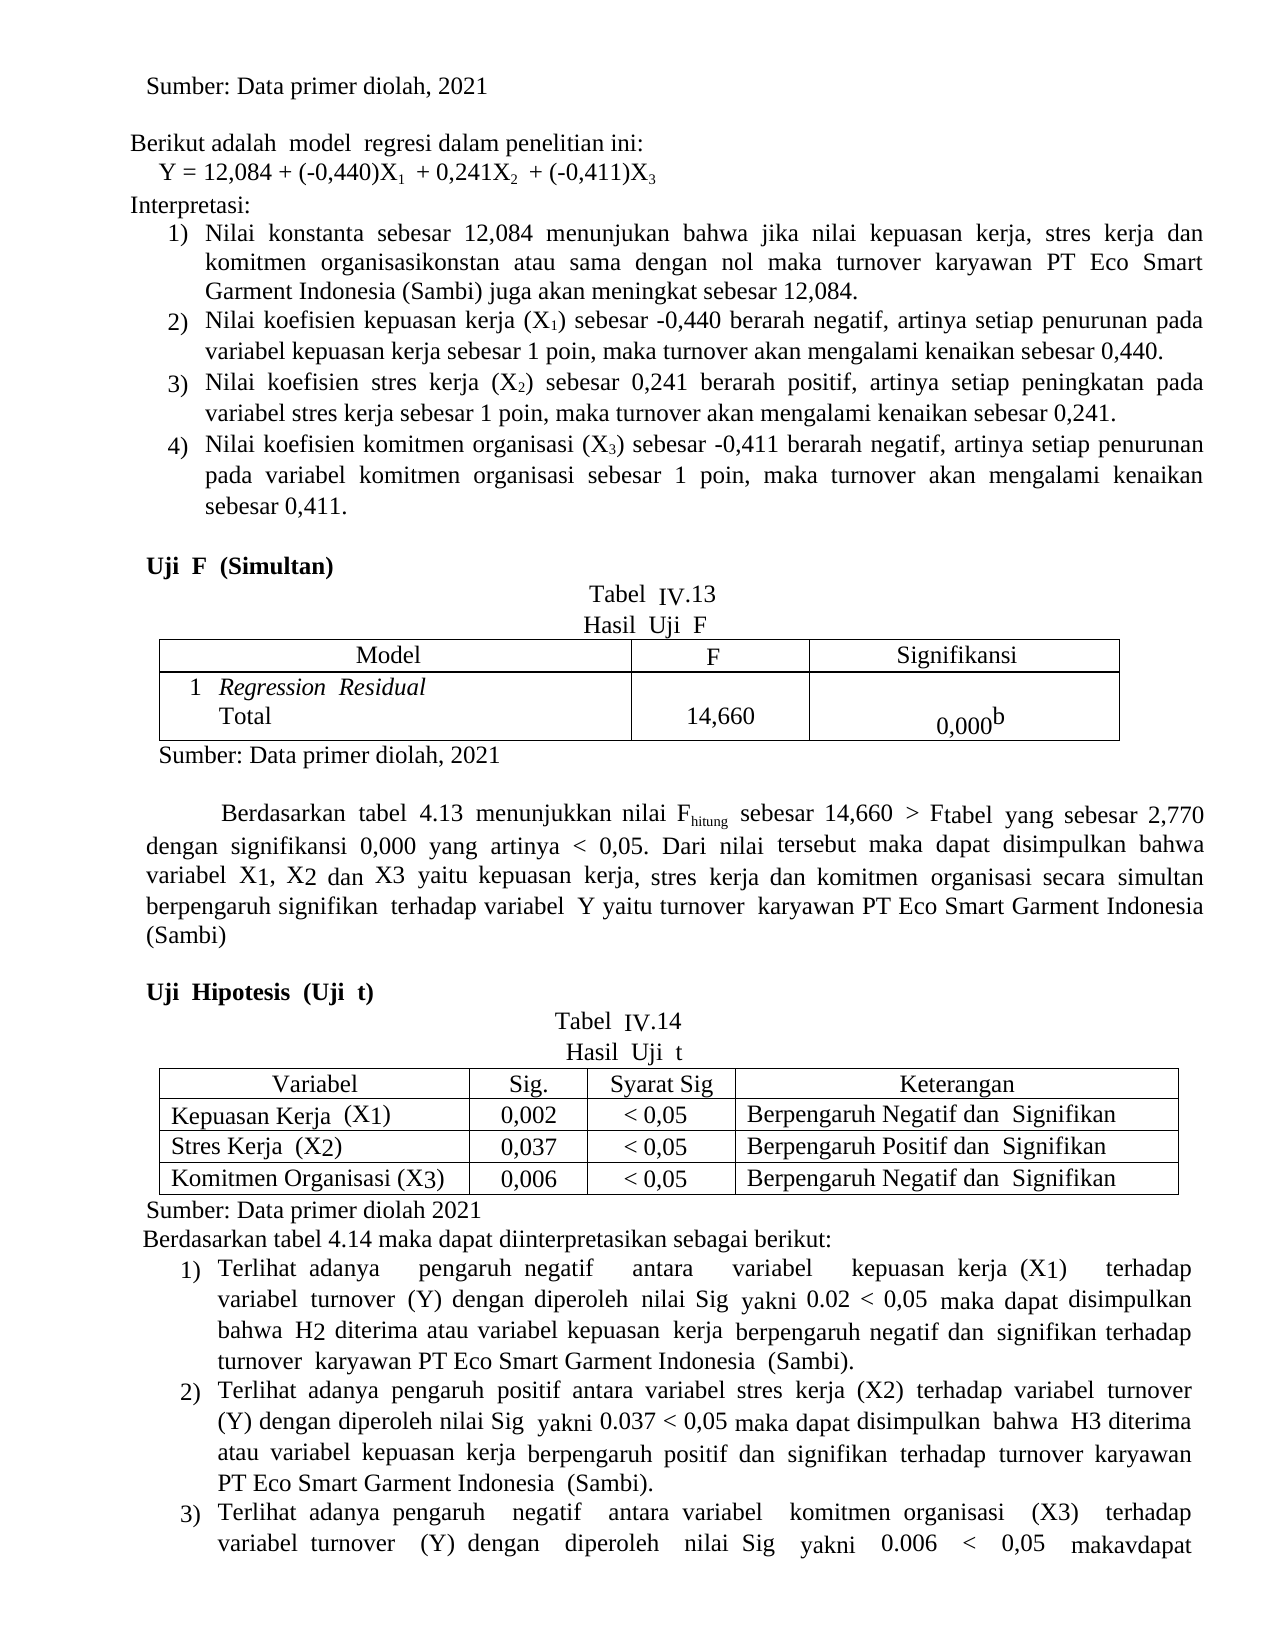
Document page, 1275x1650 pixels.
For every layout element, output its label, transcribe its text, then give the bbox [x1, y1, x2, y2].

text Uji7F7(Simultan)7 [71, 551, 1204, 579]
table_cell Berpengaruh Negatif dan6Signifikan [736, 1099, 1178, 1130]
table_cell Kepuasan Kerja6(X1) [160, 1099, 469, 1130]
list Tabel6IV.13 [100, 579, 1204, 611]
list Nilai koefisien stres kerja (X2) sebesar 0,241 berarah positif, artinya setiap peningkatan pada variabel stres kerja sebesar 1 poin, maka turnover akan mengalami kenaikan sebesar 0,241. [167, 367, 1204, 429]
table_cell Komitmen Organisasi (X3) [160, 1163, 469, 1194]
list Terlihat adanya7pengaruh7positif antara variabel stres7kerja (X2)7terhadap variabel7turnover (Y) dengan diperoleh nilai Sig7yakni 0.037 < 0,05 maka dapat disimpulkan7bahwa7H3 diterima atau variabel kepuasan kerja berpengaruh positif dan7signifikan7terhadap7turnover karyawan PT Eco Smart Garment Indonesia (Sambi). [180, 1375, 1192, 1497]
text Berikut adalah7model7regresi dalam penelitian ini: [71, 128, 1204, 157]
table_header Signifikansi6 [810, 640, 1119, 671]
text Interpretasi: [71, 190, 1204, 218]
table_header Keterangan [736, 1069, 1178, 1098]
table_cell 0,002 [470, 1099, 587, 1130]
table_header F6 [632, 640, 809, 671]
list Hasil6Uji6F6 [100, 611, 1204, 639]
text 6Sumber: Data primer diolah, 2021 [56, 741, 1204, 769]
text Uji7Hipotesis7(Uji7t)7 [71, 977, 1204, 1006]
text Berdasarkan7tabel74.137menunjukkan nilai Fhitung7sebesar 14,6607> Ftabel7yang sebesar 2,770 dengan7signifikansi70,000 yang artinya7< 0,05. Dari nilai tersebut7maka dapat disimpulkan7bahwa variabel7X1, X2 dan X37yaitu kepuasan7kerja, stres7kerja dan komitmen7organisasi secara7simultan berpengaruh signifikan7terhadap variabel7Y yaitu turnover7karyawan PT Eco Smart Garment Indonesia (Sambi) [146, 798, 1204, 949]
list Nilai koefisien komitmen organisasi (X3) sebesar -0,411 berarah negatif, artinya setiap penurunan pada variabel komitmen organisasi sebesar 1 poin, maka turnover akan mengalami kenaikan sebesar 0,411. [167, 429, 1204, 522]
table_cell 14,660 [632, 673, 809, 739]
text Hasil6Uji6t [56, 1037, 1192, 1068]
table_header Model6 [160, 640, 631, 671]
text Berdasarkan tabel 4.14 maka dapat diinterpretasikan sebagai berikut: [142, 1224, 1192, 1253]
list Nilai koefisien kepuasan kerja (X1) sebesar -0,440 berarah negatif, artinya setiap penurunan pada variabel kepuasan kerja sebesar 1 poin, maka turnover akan mengalami kenaikan sebesar 0,440. [167, 305, 1204, 367]
table_cell < 0,057 [588, 1131, 735, 1162]
table_header Variabel [160, 1069, 469, 1098]
table_cell 1 Regression6Residual Total [160, 673, 631, 739]
table_cell Stres Kerja6(X2) [160, 1131, 469, 1162]
table_header Sig. [470, 1069, 587, 1098]
list Terlihat7adanya pengaruh7negatif antara variabel kepuasan7kerja7(X1) terhadap variabel7turnover7(Y) dengan diperoleh7nilai Sig7yakni 0.02 < 0,056maka dapat disimpulkan bahwa7H2 diterima atau variabel kepuasan7kerja6berpengaruh negatif dan7signifikan terhadap turnover7karyawan PT Eco Smart Garment Indonesia (Sambi). [180, 1253, 1192, 1375]
table_cell Berpengaruh Negatif dan6Signifikan [736, 1163, 1178, 1194]
table_cell 60,000b [810, 673, 1119, 739]
table_cell 0,037 [470, 1131, 587, 1162]
table_cell < 0,057 [588, 1099, 735, 1130]
table_header Syarat Sig [588, 1069, 735, 1098]
text Tabel6IV.146 [40, 1006, 1192, 1037]
text 6 Sumber: Data primer diolah, 2021 [71, 71, 1204, 99]
table_cell 0,006 [470, 1163, 587, 1194]
table_cell Berpengaruh Positif dan6Signifikan [736, 1131, 1178, 1162]
list Nilai konstanta sebesar 12,084 menunjukan bahwa jika nilai kepuasan kerja, stres kerja dan komitmen organisasikonstan atau sama dengan nol maka turnover karyawan PT Eco Smart Garment Indonesia (Sambi) juga akan meningkat sebesar 12,084. [167, 218, 1204, 305]
list Sumber: Data primer diolah 2021 [108, 1195, 1192, 1224]
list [180, 1497, 1192, 1559]
text 7Y = 12,084 + (-0,440)X18 + 0,241X29 + (-0,411)X3 [130, 157, 1204, 190]
table_cell < 0,057 [588, 1163, 735, 1194]
